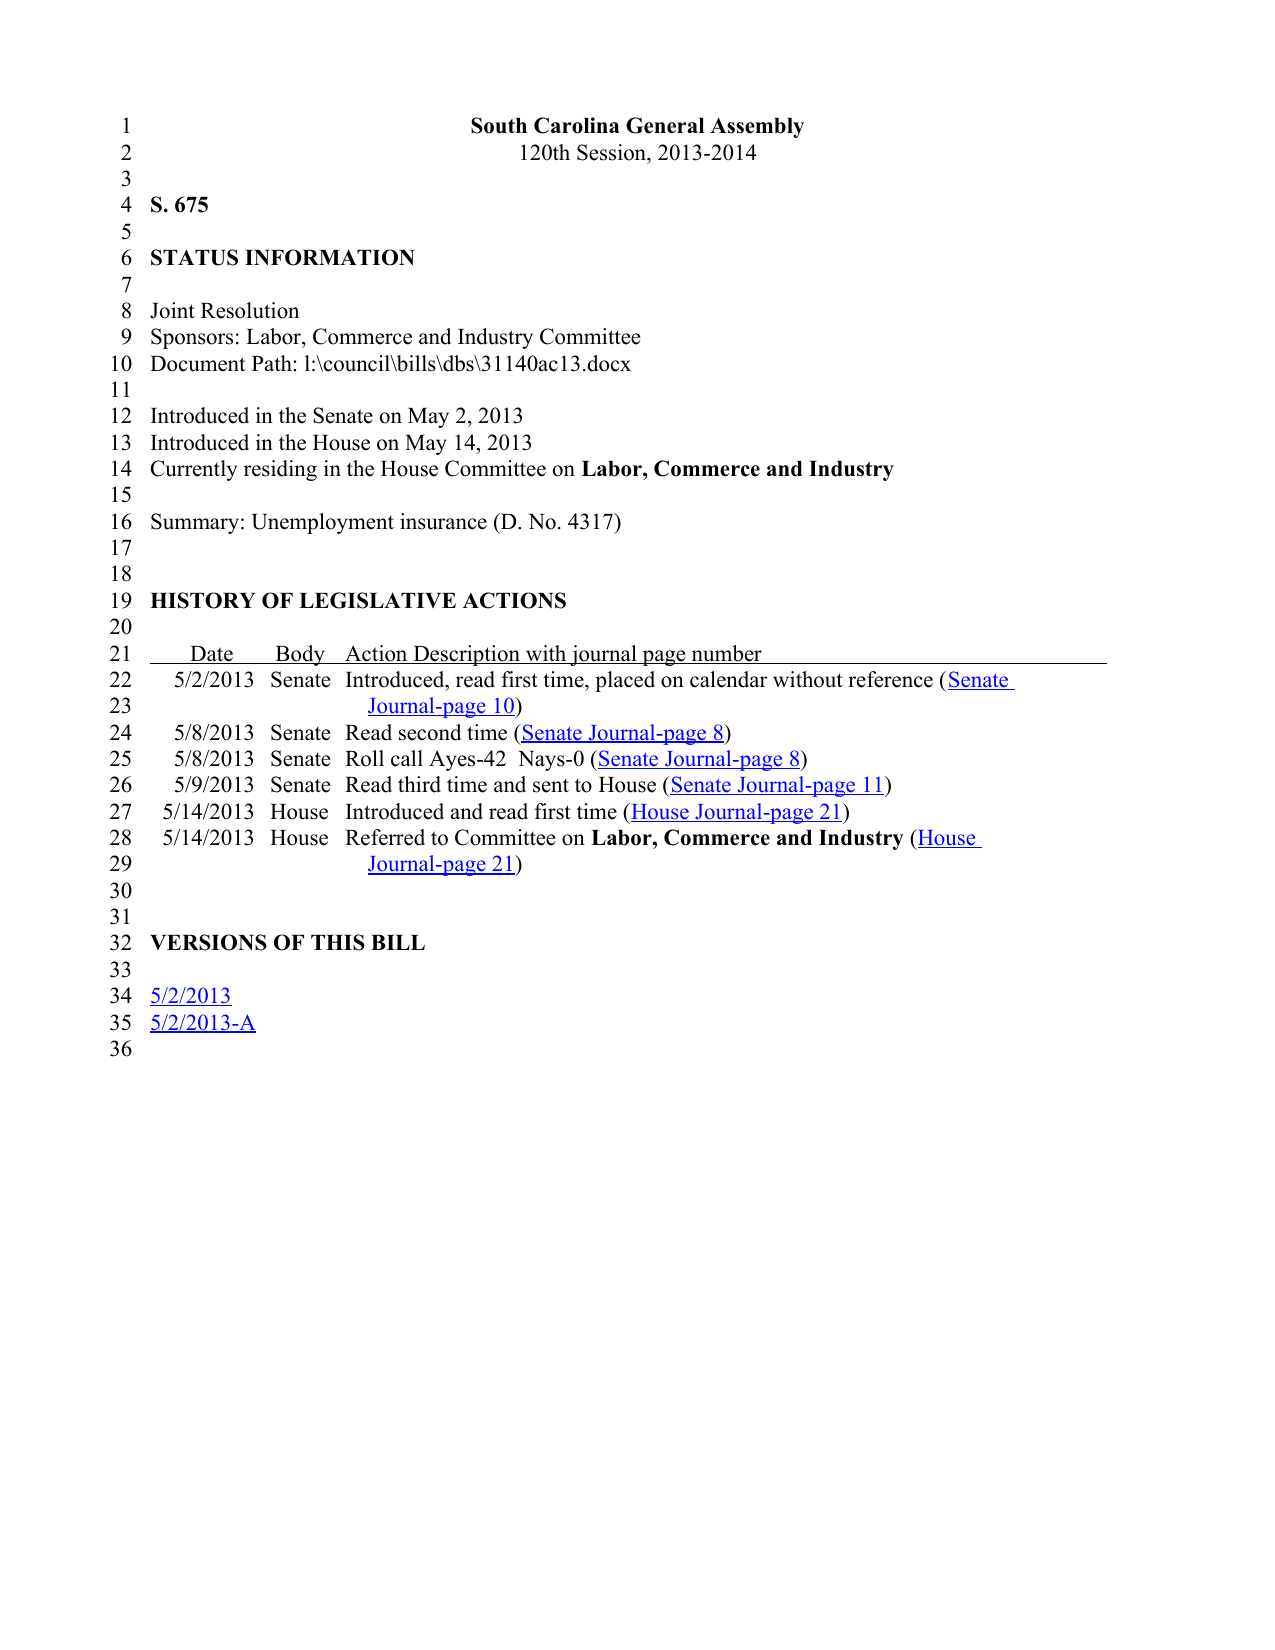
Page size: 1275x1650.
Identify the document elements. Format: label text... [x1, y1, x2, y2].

text Summary: Unemployment insurance (D. No. 4317) [150, 508, 1125, 534]
text 120th Session, 2013-2014 [150, 139, 1125, 165]
text 5/2/2013-A [150, 1008, 1125, 1035]
text 5/9/2013 Senate Read third time and sent to House (Senate Journal-page 11) [150, 771, 1125, 798]
text Introduced in the House on May 14, 2013 [150, 429, 1125, 455]
text 5/8/2013 Senate Read second time (Senate Journal-page 8) [150, 719, 1125, 745]
text 5/8/2013 Senate Roll call Ayes-42 Nays-0 (Senate Journal-page 8) [150, 745, 1125, 771]
text S. 675 [150, 192, 1125, 218]
text Currently residing in the House Committee on Labor, Commerce and Industry [150, 455, 1125, 481]
text VERSIONS OF THIS BILL [150, 929, 1125, 956]
text South Carolina General Assembly [150, 112, 1125, 139]
text 5/2/2013 Senate Introduced, read first time, placed on calendar without reference (Senate Journal-page 10) [150, 666, 1125, 719]
text STATUS INFORMATION [150, 244, 1125, 271]
text Date Body Action Description with journal page number [150, 639, 1125, 666]
text Sponsors: Labor, Commerce and Industry Committee [150, 323, 1125, 350]
text 5/2/2013 [150, 982, 1125, 1008]
text Document Path: l:\council\bills\dbs\31140ac13.docx [150, 350, 1125, 376]
text 5/14/2013 House Referred to Committee on Labor, Commerce and Industry (House Journal-page 21) [150, 824, 1125, 877]
text Joint Resolution [150, 297, 1125, 323]
text HISTORY OF LEGISLATIVE ACTIONS [150, 587, 1125, 613]
text Introduced in the Senate on May 2, 2013 [150, 402, 1125, 429]
text 5/14/2013 House Introduced and read first time (House Journal-page 21) [150, 798, 1125, 824]
